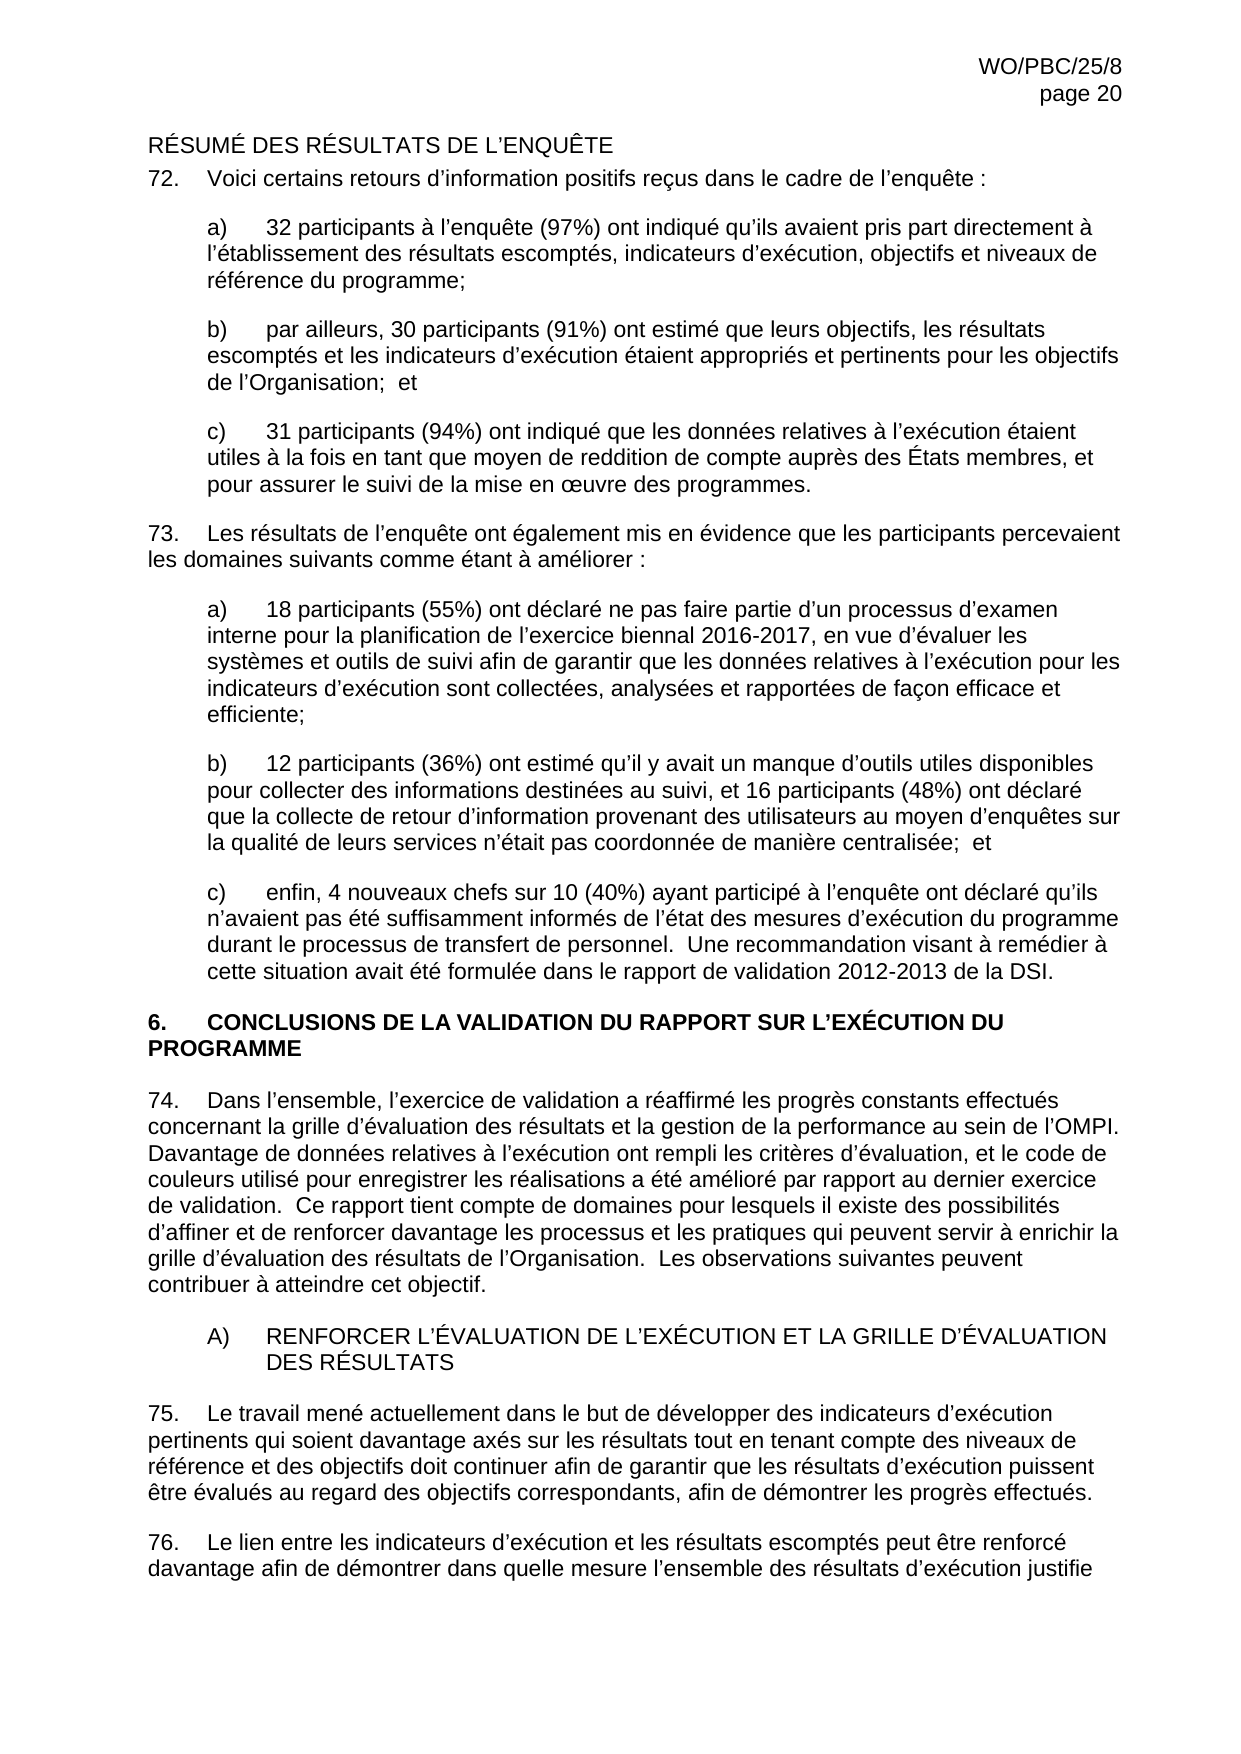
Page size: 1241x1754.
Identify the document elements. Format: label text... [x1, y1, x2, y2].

text Les résultats de l‏’‎enquête ont également mis en évidence que les participants percevaient les domaines suivants comme étant à améliorer : [148, 520, 1122, 573]
list 32 participants à l’enquête (97%) ont indiqué qu’ils avaient pris part directement à l’établissement des résultats escomptés, indicateurs d’exécution, objectifs et niveaux de référence du programme; [207, 214, 1122, 293]
list 12 participants (36%) ont estimé qu’il y avait un manque d’outils utiles disponibles pour collecter des informations destinées au suivi, et 16 participants (48%) ont déclaré que la collecte de retour d’information provenant des utilisateurs au moyen d’enquêtes sur la qualité de leurs services n’était pas coordonnée de manière centralisée; et [207, 750, 1122, 856]
text Le travail mené actuellement dans le but de développer des indicateurs d’exécution pertinents qui soient davantage axés sur les résultats tout en tenant compte des niveaux de référence et des objectifs doit continuer afin de garantir que les résultats d’exécution puissent être évalués au regard des objectifs correspondants, afin de démontrer les progrès effectués. [148, 1400, 1122, 1506]
subtitle Conclusions de la validation du rapport sur l’exécution du programme [148, 1009, 1122, 1062]
subtitle Résumé des résultats de l’enquête [148, 132, 1122, 158]
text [148, 1529, 1122, 1581]
list enfin, 4 nouveaux chefs sur 10 (40%) ayant participé à l’enquête ont déclaré qu’ils n’avaient pas été suffisamment informés de l’état des mesures d’exécution du programme durant le processus de transfert de personnel. Une recommandation visant à remédier à cette situation avait été formulée dans le rapport de validation 2012-2013 de la DSI. [207, 879, 1122, 984]
text Voici certains retours d‏’‎information positifs reçus dans le cadre de l‏’‎enquête : [148, 165, 1122, 191]
subtitle Renforcer l’évaluation de l’exécution et la grille d’évaluation des résultats [207, 1323, 1122, 1375]
list par ailleurs, 30 participants (91%) ont estimé que leurs objectifs, les résultats escomptés et les indicateurs d’exécution étaient appropriés et pertinents pour les objectifs de l’Organisation; et [207, 316, 1122, 395]
text Dans l’ensemble, l’exercice de validation a réaffirmé les progrès constants effectués concernant la grille d’évaluation des résultats et la gestion de la performance au sein de l’OMPI. Davantage de données relatives à l’exécution ont rempli les critères d’évaluation, et le code de couleurs utilisé pour enregistrer les réalisations a été amélioré par rapport au dernier exercice de validation. Ce rapport tient compte de domaines pour lesquels il existe des possibilités d’affiner et de renforcer davantage les processus et les pratiques qui peuvent servir à enrichir la grille d’évaluation des résultats de l’Organisation. Les observations suivantes peuvent contribuer à atteindre cet objectif. [148, 1087, 1122, 1298]
list 31 participants (94%) ont indiqué que les données relatives à l’exécution étaient utiles à la fois en tant que moyen de reddition de compte auprès des États membres, et pour assurer le suivi de la mise en œuvre des programmes. [207, 418, 1122, 497]
list 18 participants (55%) ont déclaré ne pas faire partie d’un processus d’examen interne pour la planification de l’exercice biennal 2016-2017, en vue d’évaluer les systèmes et outils de suivi afin de garantir que les données relatives à l’exécution pour les indicateurs d’exécution sont collectées, analysées et rapportées de façon efficace et efficiente; [207, 596, 1122, 727]
